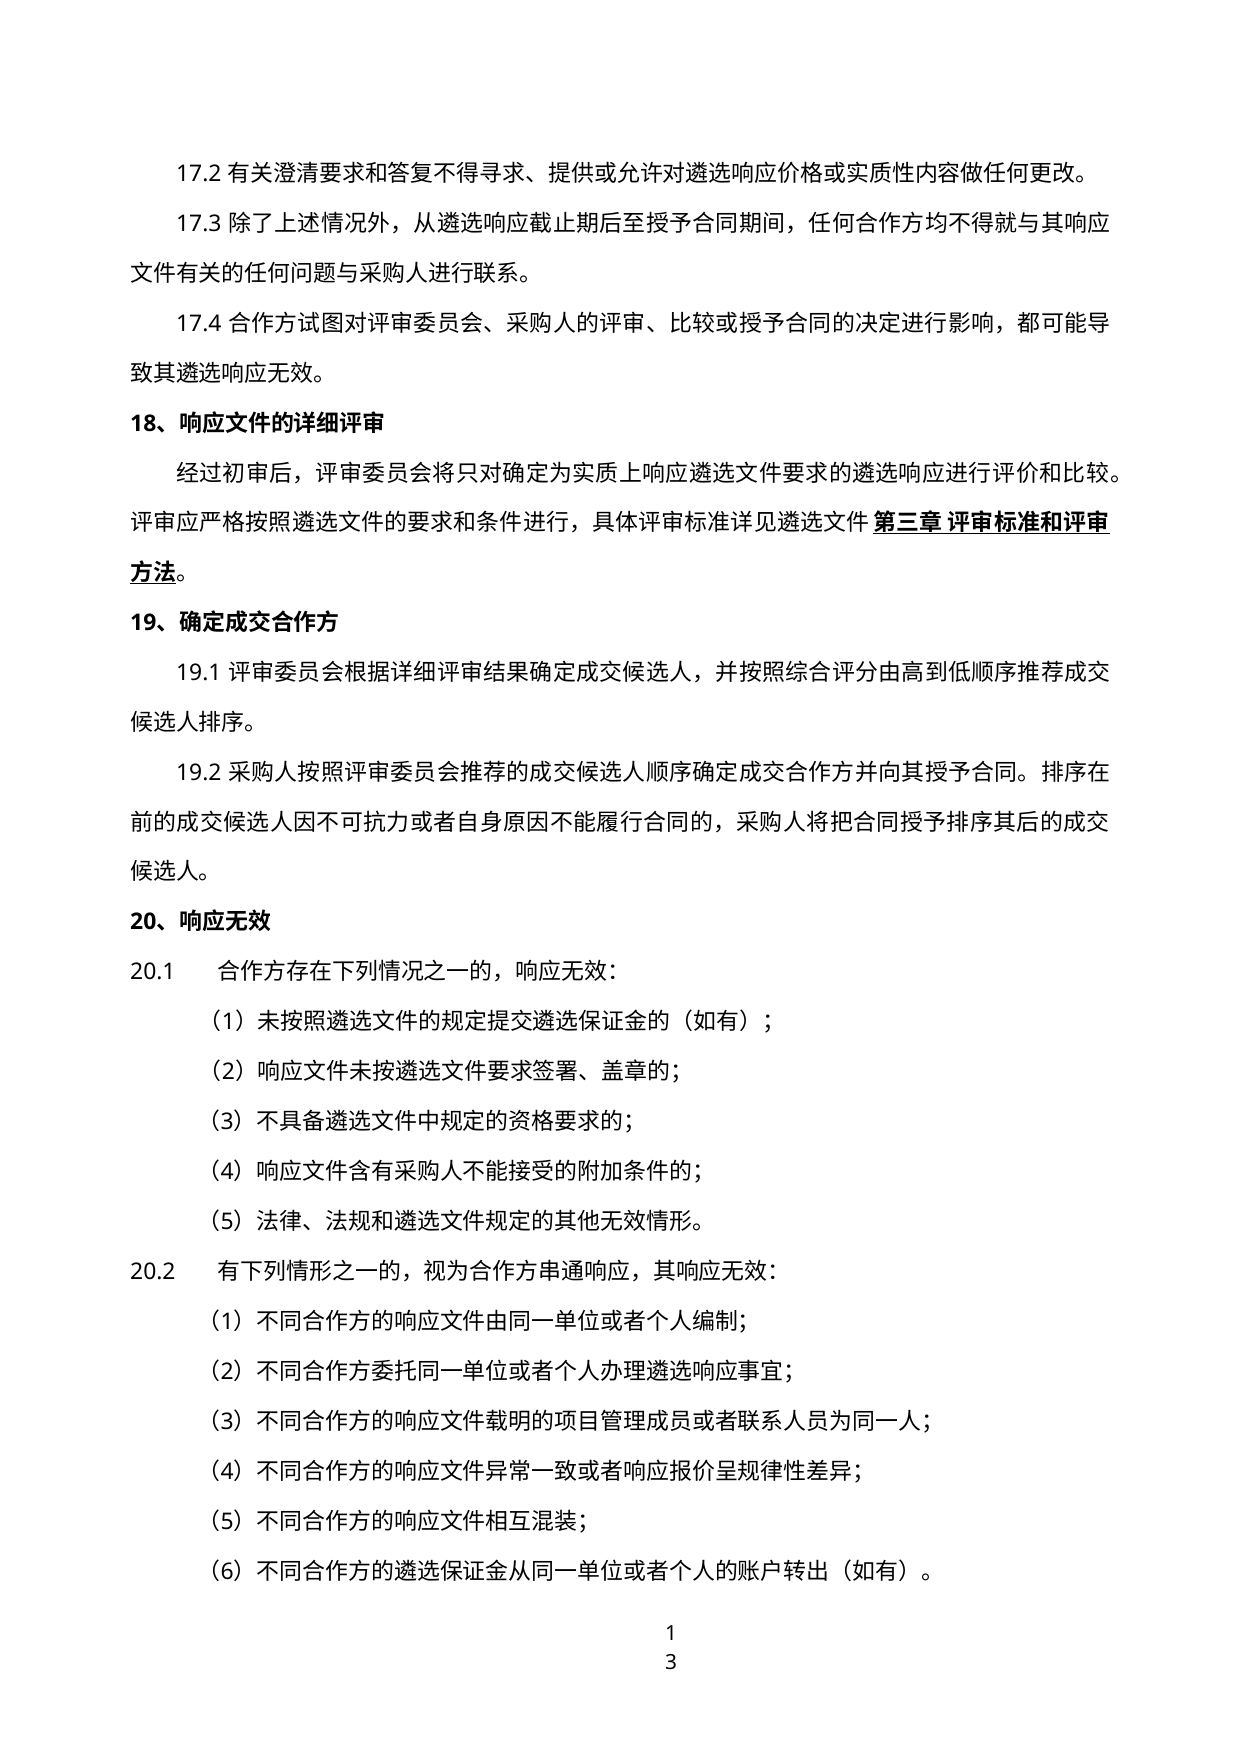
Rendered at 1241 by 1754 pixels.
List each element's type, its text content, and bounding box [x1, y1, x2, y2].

text （5）不同合作方的响应文件相互混装； [130, 1503, 1110, 1536]
text 20.2 有下列情形之一的，视为合作方串通响应，其响应无效： [130, 1253, 1110, 1286]
text （5）法律、法规和遴选文件规定的其他无效情形。 [130, 1203, 1110, 1236]
text （3）不同合作方的响应文件载明的项目管理成员或者联系人员为同一人； [130, 1403, 1110, 1436]
list 17.2 有关澄清要求和答复不得寻求、提供或允许对遴选响应价格或实质性内容做任何更改。 [130, 155, 1110, 188]
text （3）不具备遴选文件中规定的资格要求的； [130, 1103, 1110, 1136]
subtitle 20、响应无效 [130, 903, 1110, 936]
text （2）不同合作方委托同一单位或者个人办理遴选响应事宜； [130, 1353, 1110, 1386]
text 20.1 合作方存在下列情况之一的，响应无效： [130, 953, 1110, 986]
subtitle 19、确定成交合作方 [130, 604, 1110, 637]
list 17.3 除了上述情况外，从遴选响应截止期后至授予合同期间，任何合作方均不得就与其响应文件有关的任何问题与采购人进行联系。 [130, 205, 1110, 288]
text （2）响应文件未按遴选文件要求签署、盖章的； [130, 1053, 1110, 1086]
text （6）不同合作方的遴选保证金从同一单位或者个人的账户转出（如有）。 [130, 1553, 1110, 1586]
list 19.1 评审委员会根据详细评审结果确定成交候选人，并按照综合评分由高到低顺序推荐成交候选人排序。 [130, 654, 1110, 737]
list 经过初审后，评审委员会将只对确定为实质上响应遴选文件要求的遴选响应进行评价和比较。评审应严格按照遴选文件的要求和条件进行，具体评审标准详见遴选文件第三章 评审标准和评审方法。 [130, 454, 1110, 587]
list 19.2 采购人按照评审委员会推荐的成交候选人顺序确定成交合作方并向其授予合同。排序在前的成交候选人因不可抗力或者自身原因不能履行合同的，采购人将把合同授予排序其后的成交候选人。 [130, 753, 1110, 886]
text （1）未按照遴选文件的规定提交遴选保证金的（如有）； [130, 1003, 1110, 1036]
subtitle 18、响应文件的详细评审 [130, 404, 1110, 438]
list 17.4 合作方试图对评审委员会、采购人的评审、比较或授予合同的决定进行影响，都可能导致其遴选响应无效。 [130, 305, 1110, 388]
text （1）不同合作方的响应文件由同一单位或者个人编制； [130, 1303, 1110, 1336]
text （4）不同合作方的响应文件异常一致或者响应报价呈规律性差异； [130, 1453, 1110, 1486]
text （4）响应文件含有采购人不能接受的附加条件的； [130, 1153, 1110, 1186]
